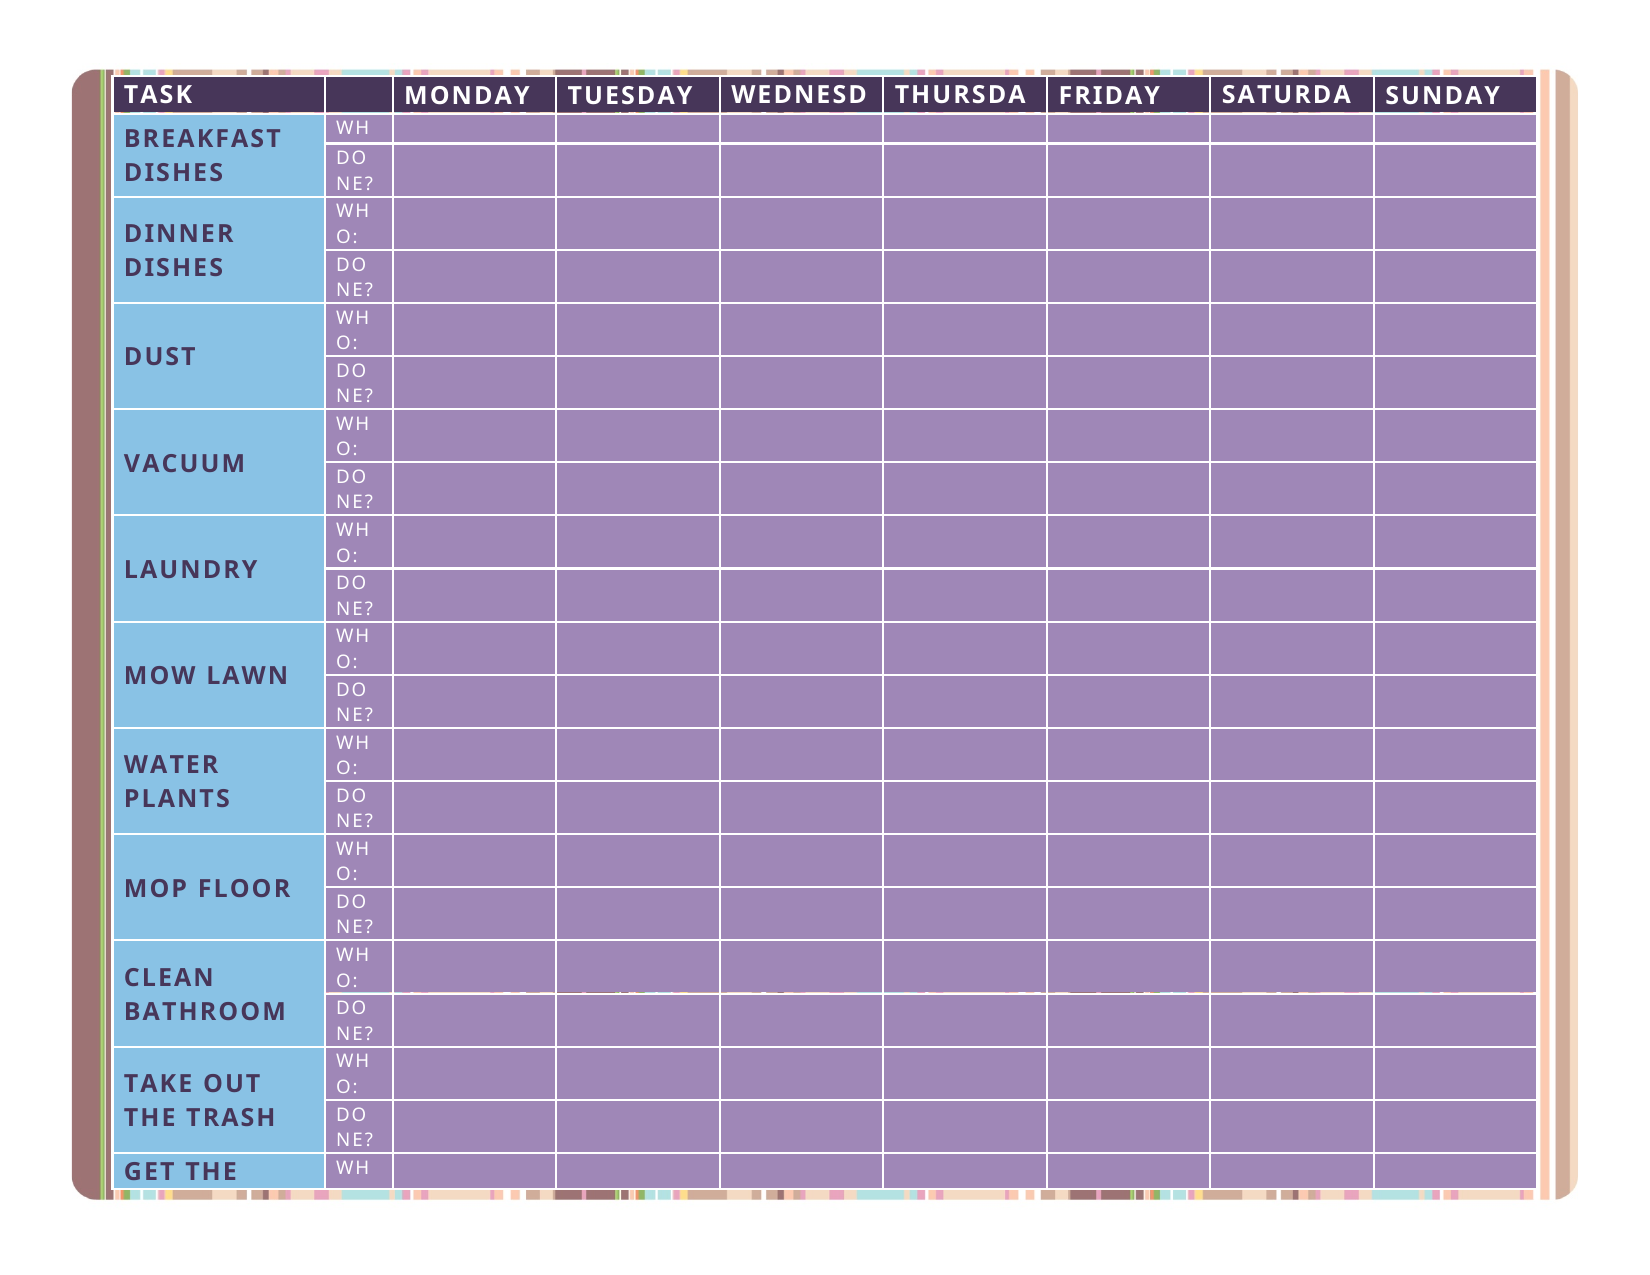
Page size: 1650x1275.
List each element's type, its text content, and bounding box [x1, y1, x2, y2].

table_cell [1375, 941, 1536, 992]
table_cell [394, 115, 555, 142]
table_cell done? [326, 995, 392, 1046]
table_cell [1211, 251, 1373, 302]
table_cell who: [326, 623, 392, 674]
table_cell done? [326, 570, 392, 621]
table_cell [557, 941, 719, 992]
table_cell [1375, 835, 1536, 886]
table_cell [394, 676, 555, 727]
table_cell [884, 782, 1046, 833]
table_cell [1211, 304, 1373, 355]
table_cell [1375, 357, 1536, 408]
table_cell [1211, 676, 1373, 727]
table_cell [721, 198, 882, 249]
table_cell [1211, 623, 1373, 674]
table_cell [721, 516, 882, 567]
table_cell done? [326, 357, 392, 408]
table_cell [557, 888, 719, 939]
table_header sunday [1375, 77, 1536, 112]
table_cell dust [114, 304, 324, 408]
table_cell [721, 729, 882, 780]
table_cell [394, 1154, 555, 1188]
table_header [326, 77, 392, 112]
table_cell [394, 729, 555, 780]
table_cell [1375, 1101, 1536, 1152]
table_cell [557, 115, 719, 142]
table_cell [1375, 729, 1536, 780]
table_cell [1211, 995, 1373, 1046]
table_cell [1048, 145, 1209, 196]
table_cell [1211, 570, 1373, 621]
table_cell [721, 115, 882, 142]
table_cell [1375, 198, 1536, 249]
table_cell [721, 941, 882, 992]
table_cell [1048, 198, 1209, 249]
table_cell [1048, 941, 1209, 992]
table_cell get the mail [114, 1154, 324, 1188]
table_cell [884, 1101, 1046, 1152]
table_cell [1211, 145, 1373, 196]
table_cell [1048, 115, 1209, 142]
table_cell [884, 357, 1046, 408]
table_header tuesday [557, 77, 719, 112]
table_cell [1048, 251, 1209, 302]
table_cell [721, 570, 882, 621]
table_cell [1211, 463, 1373, 514]
table_cell [1211, 1101, 1373, 1152]
table_cell water plants [114, 729, 324, 833]
table_cell done? [326, 251, 392, 302]
table_cell [557, 463, 719, 514]
table_cell [884, 304, 1046, 355]
table_cell [1375, 115, 1536, 142]
table_cell [1375, 516, 1536, 567]
table_cell [1375, 1048, 1536, 1099]
table_cell [1375, 410, 1536, 461]
table_cell [1211, 835, 1373, 886]
table_cell [557, 729, 719, 780]
table_cell [1375, 623, 1536, 674]
table_cell [394, 995, 555, 1046]
table_header task [114, 77, 324, 112]
table_header saturday [1211, 77, 1373, 112]
table_cell [1211, 1154, 1373, 1188]
table_cell mow lawn [114, 623, 324, 727]
table_cell [884, 676, 1046, 727]
table_cell [884, 516, 1046, 567]
table_cell [1375, 304, 1536, 355]
table_cell [1375, 782, 1536, 833]
table_cell [884, 115, 1046, 142]
table_cell dinner dishes [114, 198, 324, 302]
table_cell [394, 304, 555, 355]
table_cell clean bathroom [114, 941, 324, 1046]
table_cell [557, 251, 719, 302]
table_cell [1375, 888, 1536, 939]
table_cell [884, 995, 1046, 1046]
table_cell [884, 198, 1046, 249]
table_cell [1048, 1048, 1209, 1099]
table_header wednesday [721, 77, 882, 112]
table_cell [394, 623, 555, 674]
table_cell mop floor [114, 835, 324, 939]
table_cell [557, 1048, 719, 1099]
table_cell [721, 995, 882, 1046]
table_cell [1048, 995, 1209, 1046]
table_cell [721, 304, 882, 355]
table_cell [884, 463, 1046, 514]
table_cell [557, 570, 719, 621]
table_cell [557, 676, 719, 727]
table_cell [1048, 1154, 1209, 1188]
table_cell done? [326, 145, 392, 196]
table_cell [721, 145, 882, 196]
table_cell [1048, 782, 1209, 833]
table_cell [1048, 463, 1209, 514]
table_cell done? [326, 676, 392, 727]
table_header monday [394, 77, 555, 112]
table_cell [557, 516, 719, 567]
table_cell [884, 410, 1046, 461]
table_cell [1375, 145, 1536, 196]
table_cell [1211, 357, 1373, 408]
table_cell [721, 1154, 882, 1188]
table_cell who: [326, 835, 392, 886]
table_cell done? [326, 782, 392, 833]
table_cell [1211, 782, 1373, 833]
table_cell who: [326, 729, 392, 780]
table_cell [884, 251, 1046, 302]
table_cell [1048, 835, 1209, 886]
table_cell who: [326, 1154, 392, 1188]
table_cell [1048, 516, 1209, 567]
table_cell [557, 782, 719, 833]
table_cell who: [326, 410, 392, 461]
table_cell [1211, 941, 1373, 992]
table_cell who: [326, 1048, 392, 1099]
table_cell [1048, 304, 1209, 355]
table_cell [884, 1154, 1046, 1188]
table_cell [1375, 995, 1536, 1046]
table_cell [884, 570, 1046, 621]
table_cell [557, 145, 719, 196]
table_cell [1211, 198, 1373, 249]
table_cell [1211, 888, 1373, 939]
table_cell [1211, 516, 1373, 567]
table_cell [1211, 115, 1373, 142]
table_cell [1048, 888, 1209, 939]
table_cell [884, 835, 1046, 886]
table_cell [1375, 251, 1536, 302]
table_cell [1375, 1154, 1536, 1188]
table_cell [721, 835, 882, 886]
table_cell [884, 1048, 1046, 1099]
table_cell [394, 941, 555, 992]
table_cell [394, 463, 555, 514]
table_cell [884, 623, 1046, 674]
table_cell [721, 357, 882, 408]
table_cell [394, 251, 555, 302]
table_cell [394, 516, 555, 567]
table_cell [557, 304, 719, 355]
table_cell who: [326, 516, 392, 567]
table_cell [721, 888, 882, 939]
table_cell [557, 1154, 719, 1188]
table_cell [394, 145, 555, 196]
table_cell who: [326, 115, 392, 142]
table_cell [557, 198, 719, 249]
table_cell [721, 1101, 882, 1152]
table_cell [884, 145, 1046, 196]
table_cell [1211, 1048, 1373, 1099]
table_cell who: [326, 941, 392, 992]
table_cell breakfast dishes [114, 115, 324, 196]
table_cell [1048, 357, 1209, 408]
table_cell [394, 782, 555, 833]
table_cell [721, 623, 882, 674]
table_cell [1048, 410, 1209, 461]
table_cell [394, 888, 555, 939]
table_cell [394, 570, 555, 621]
table_cell [394, 1048, 555, 1099]
table_cell [1375, 463, 1536, 514]
table_cell who: [326, 198, 392, 249]
table_cell [721, 676, 882, 727]
table_cell [884, 888, 1046, 939]
picture [71, 63, 1579, 1212]
table_cell [557, 357, 719, 408]
table_cell [557, 835, 719, 886]
table_cell done? [326, 888, 392, 939]
table_cell vacuum [114, 410, 324, 514]
table_cell done? [326, 463, 392, 514]
table_cell [557, 623, 719, 674]
table_cell [1211, 729, 1373, 780]
table_cell [884, 729, 1046, 780]
table_cell [721, 251, 882, 302]
table_cell [721, 1048, 882, 1099]
table_cell [394, 1101, 555, 1152]
table_cell [721, 410, 882, 461]
table_cell done? [326, 1101, 392, 1152]
table_cell [394, 835, 555, 886]
table_cell [1375, 676, 1536, 727]
table_header thursday [884, 77, 1046, 112]
table_cell [557, 1101, 719, 1152]
table_cell [1048, 570, 1209, 621]
table_cell take out the trash [114, 1048, 324, 1152]
table_cell who: [326, 304, 392, 355]
table_cell [557, 995, 719, 1046]
table_cell laundry [114, 516, 324, 621]
table_cell [1375, 570, 1536, 621]
table_cell [394, 198, 555, 249]
table_cell [1048, 676, 1209, 727]
table_cell [884, 941, 1046, 992]
table_header friday [1048, 77, 1209, 112]
table_cell [1211, 410, 1373, 461]
table_cell [394, 357, 555, 408]
table_cell [721, 463, 882, 514]
table_cell [557, 410, 719, 461]
table_cell [721, 782, 882, 833]
table_cell [1048, 729, 1209, 780]
table_cell [394, 410, 555, 461]
table_cell [1048, 623, 1209, 674]
table_cell [1048, 1101, 1209, 1152]
